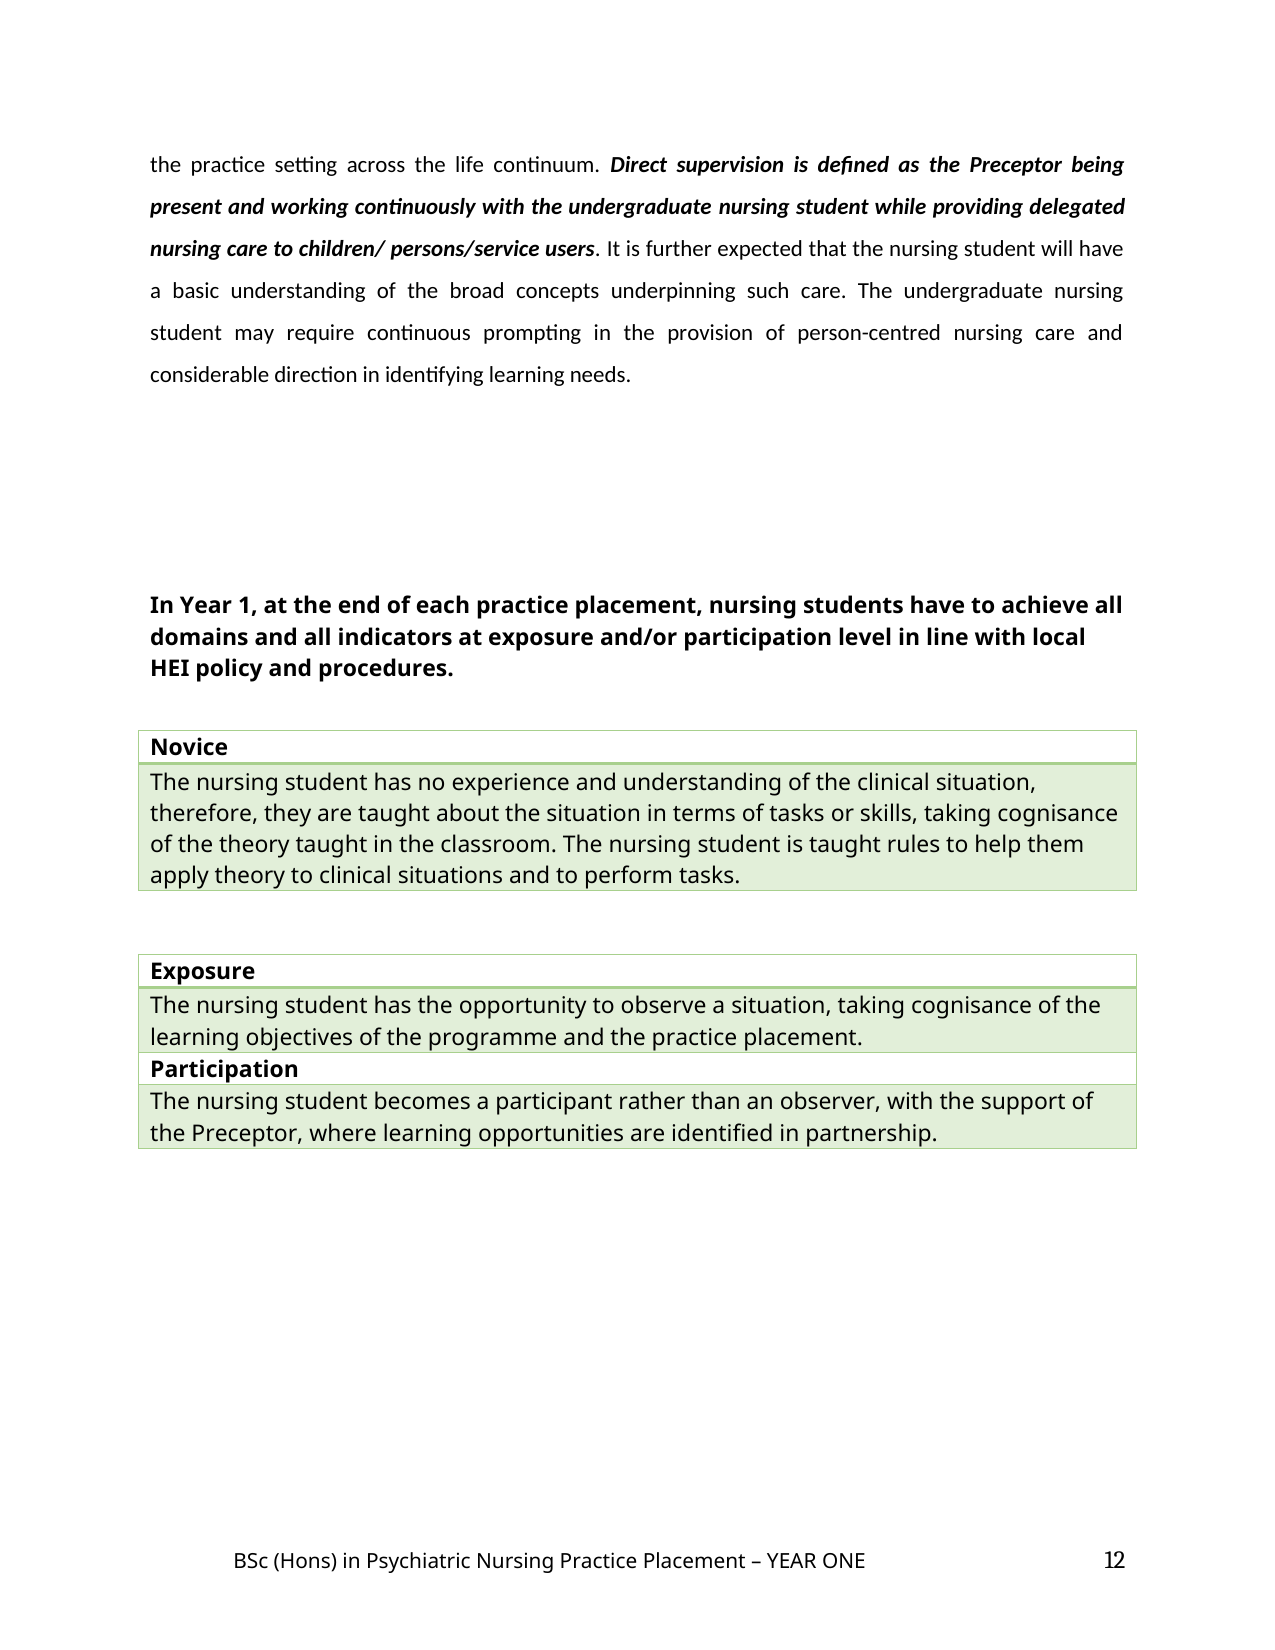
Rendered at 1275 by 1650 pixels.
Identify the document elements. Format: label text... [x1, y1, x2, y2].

table_cell Participation [139, 1053, 1136, 1084]
table_header Novice [139, 731, 1136, 762]
table_cell The nursing student has the opportunity to observe a situation, taking cognisance of the learning objectives of the programme and the practice placement. [139, 989, 1136, 1052]
text In Year 1, at the end of each practice placement, nursing students have to achieve all domains and all indicators at exposure and/or participation level in line with local HEI policy and procedures. [150, 589, 1125, 683]
table_cell The nursing student becomes a participant rather than an observer, with the support of the Preceptor, where learning opportunities are identified in partnership. [139, 1085, 1136, 1148]
table_header Exposure [139, 955, 1136, 986]
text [150, 150, 1125, 388]
table_cell The nursing student has no experience and understanding of the clinical situation, therefore, they are taught about the situation in terms of tasks or skills, taking cognisance of the theory taught in the classroom. The nursing student is taught rules to help them apply theory to clinical situations and to perform tasks. [139, 765, 1136, 890]
